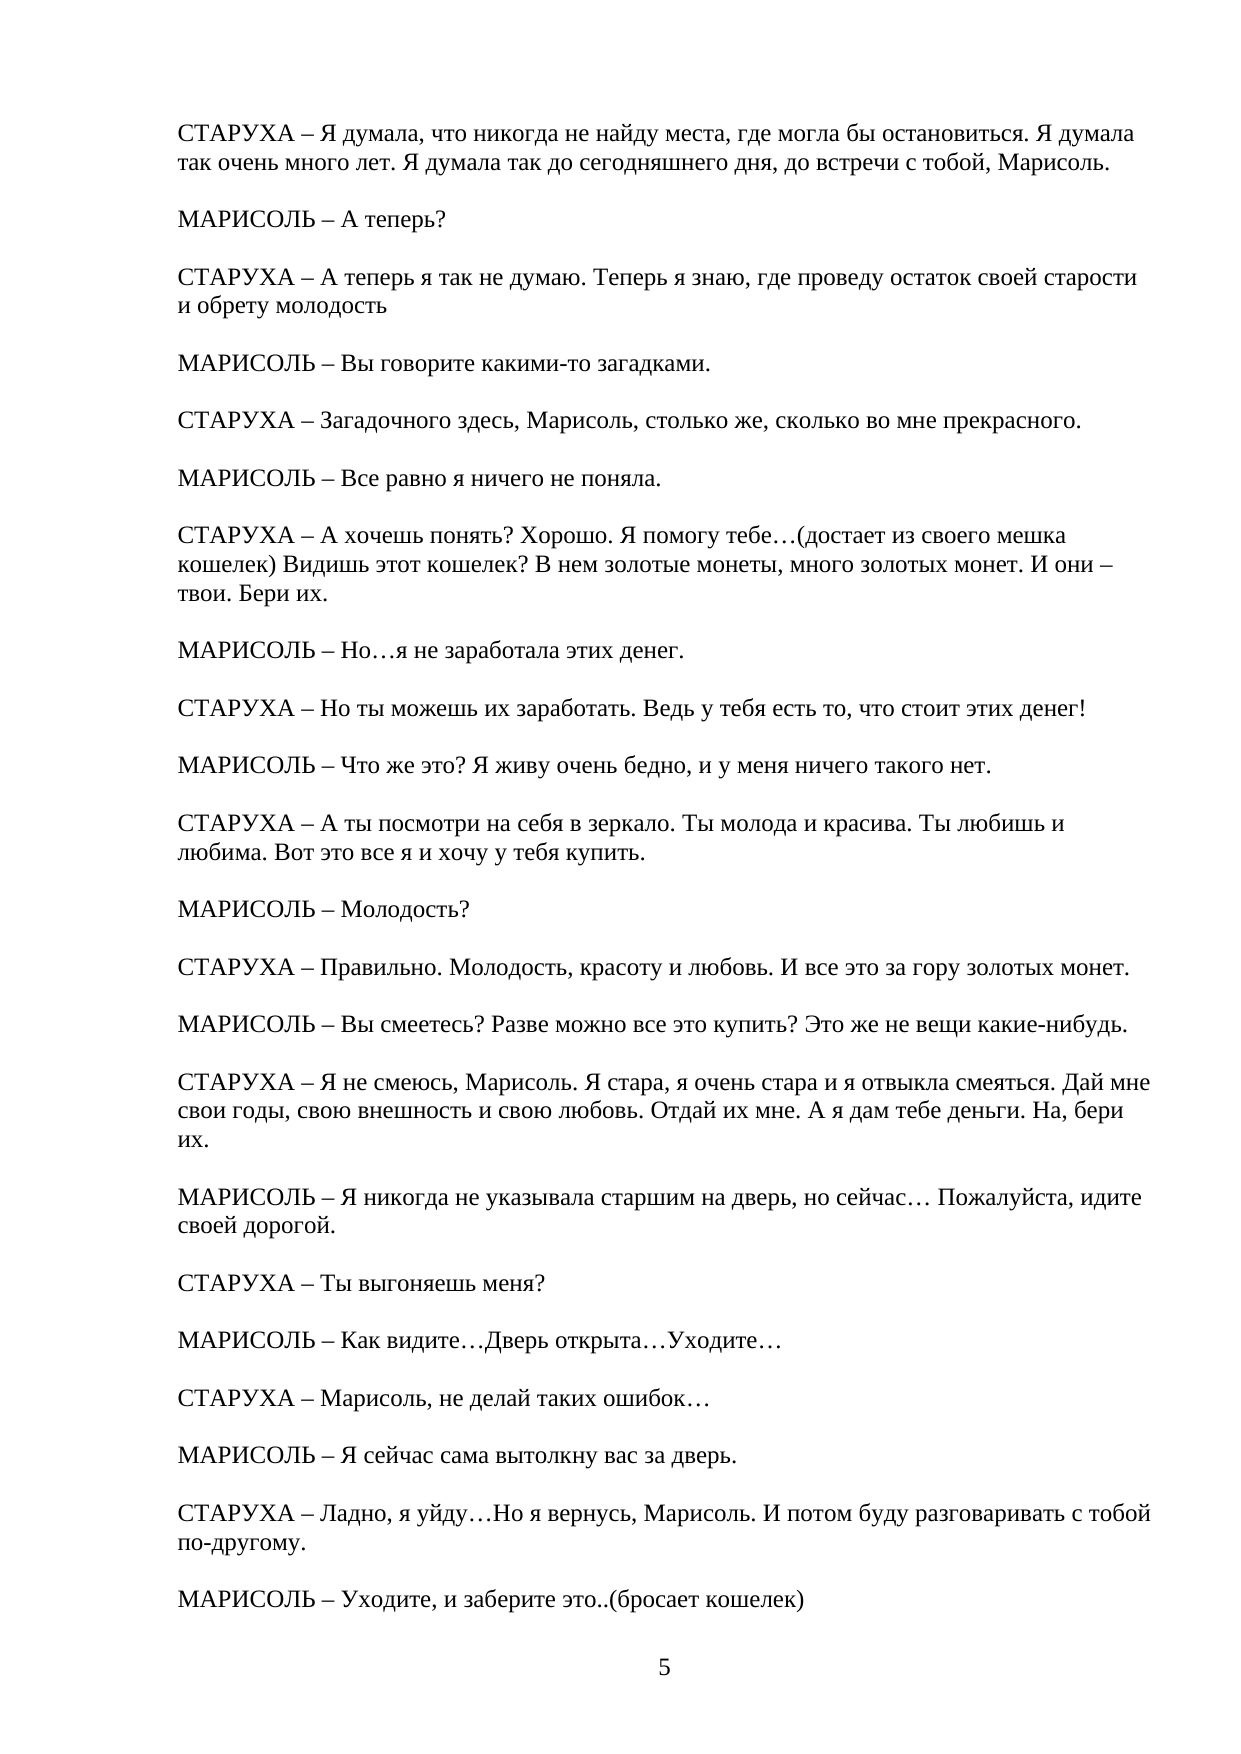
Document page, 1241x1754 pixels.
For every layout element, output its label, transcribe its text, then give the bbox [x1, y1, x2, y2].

text СТАРУХА – Ладно, я уйду…Но я вернусь, Марисоль. И потом буду разговаривать с тобой по-другому. [177, 1498, 1152, 1556]
text СТАРУХА – А хочешь понять? Хорошо. Я помогу тебе…(достает из своего мешка кошелек) Видишь этот кошелек? В нем золотые монеты, много золотых монет. И они – твои. Бери их. [177, 521, 1152, 607]
text МАРИСОЛЬ – Но…я не заработала этих денег. [177, 636, 1152, 664]
text МАРИСОЛЬ – Я никогда не указывала старшим на дверь, но сейчас… Пожалуйста, идите своей дорогой. [177, 1182, 1152, 1239]
text СТАРУХА – Ты выгоняешь меня? [177, 1268, 1152, 1297]
text СТАРУХА – Я не смеюсь, Марисоль. Я стара, я очень стара и я отвыкла смеяться. Дай мне свои годы, свою внешность и свою любовь. Отдай их мне. А я дам тебе деньги. На, бери их. [177, 1067, 1152, 1153]
text МАРИСОЛЬ – Что же это? Я живу очень бедно, и у меня ничего такого нет. [177, 751, 1152, 779]
text СТАРУХА – А ты посмотри на себя в зеркало. Ты молода и красива. Ты любишь и любима. Вот это все я и хочу у тебя купить. [177, 808, 1152, 866]
text МАРИСОЛЬ – Молодость? [177, 894, 1152, 923]
text СТАРУХА – Загадочного здесь, Марисоль, столько же, сколько во мне прекрасного. [177, 406, 1152, 434]
text МАРИСОЛЬ – Уходите, и заберите это..(бросает кошелек) [177, 1584, 1152, 1613]
text СТАРУХА – Я думала, что никогда не найду места, где могла бы остановиться. Я думала так очень много лет. Я думала так до сегодняшнего дня, до встречи с тобой, Марисоль. [177, 118, 1152, 176]
text МАРИСОЛЬ – Все равно я ничего не поняла. [177, 463, 1152, 492]
text СТАРУХА – Марисоль, не делай таких ошибок… [177, 1383, 1152, 1412]
text МАРИСОЛЬ – Вы смеетесь? Разве можно все это купить? Это же не вещи какие-нибудь. [177, 1009, 1152, 1038]
text СТАРУХА – А теперь я так не думаю. Теперь я знаю, где проведу остаток своей старости и обрету молодость [177, 262, 1152, 319]
text МАРИСОЛЬ – А теперь? [177, 204, 1152, 233]
text МАРИСОЛЬ – Как видите…Дверь открыта…Уходите… [177, 1326, 1152, 1354]
text МАРИСОЛЬ – Вы говорите какими-то загадками. [177, 348, 1152, 377]
text СТАРУХА – Правильно. Молодость, красоту и любовь. И все это за гору золотых монет. [177, 952, 1152, 981]
text СТАРУХА – Но ты можешь их заработать. Ведь у тебя есть то, что стоит этих денег! [177, 693, 1152, 722]
text МАРИСОЛЬ – Я сейчас сама вытолкну вас за дверь. [177, 1441, 1152, 1469]
